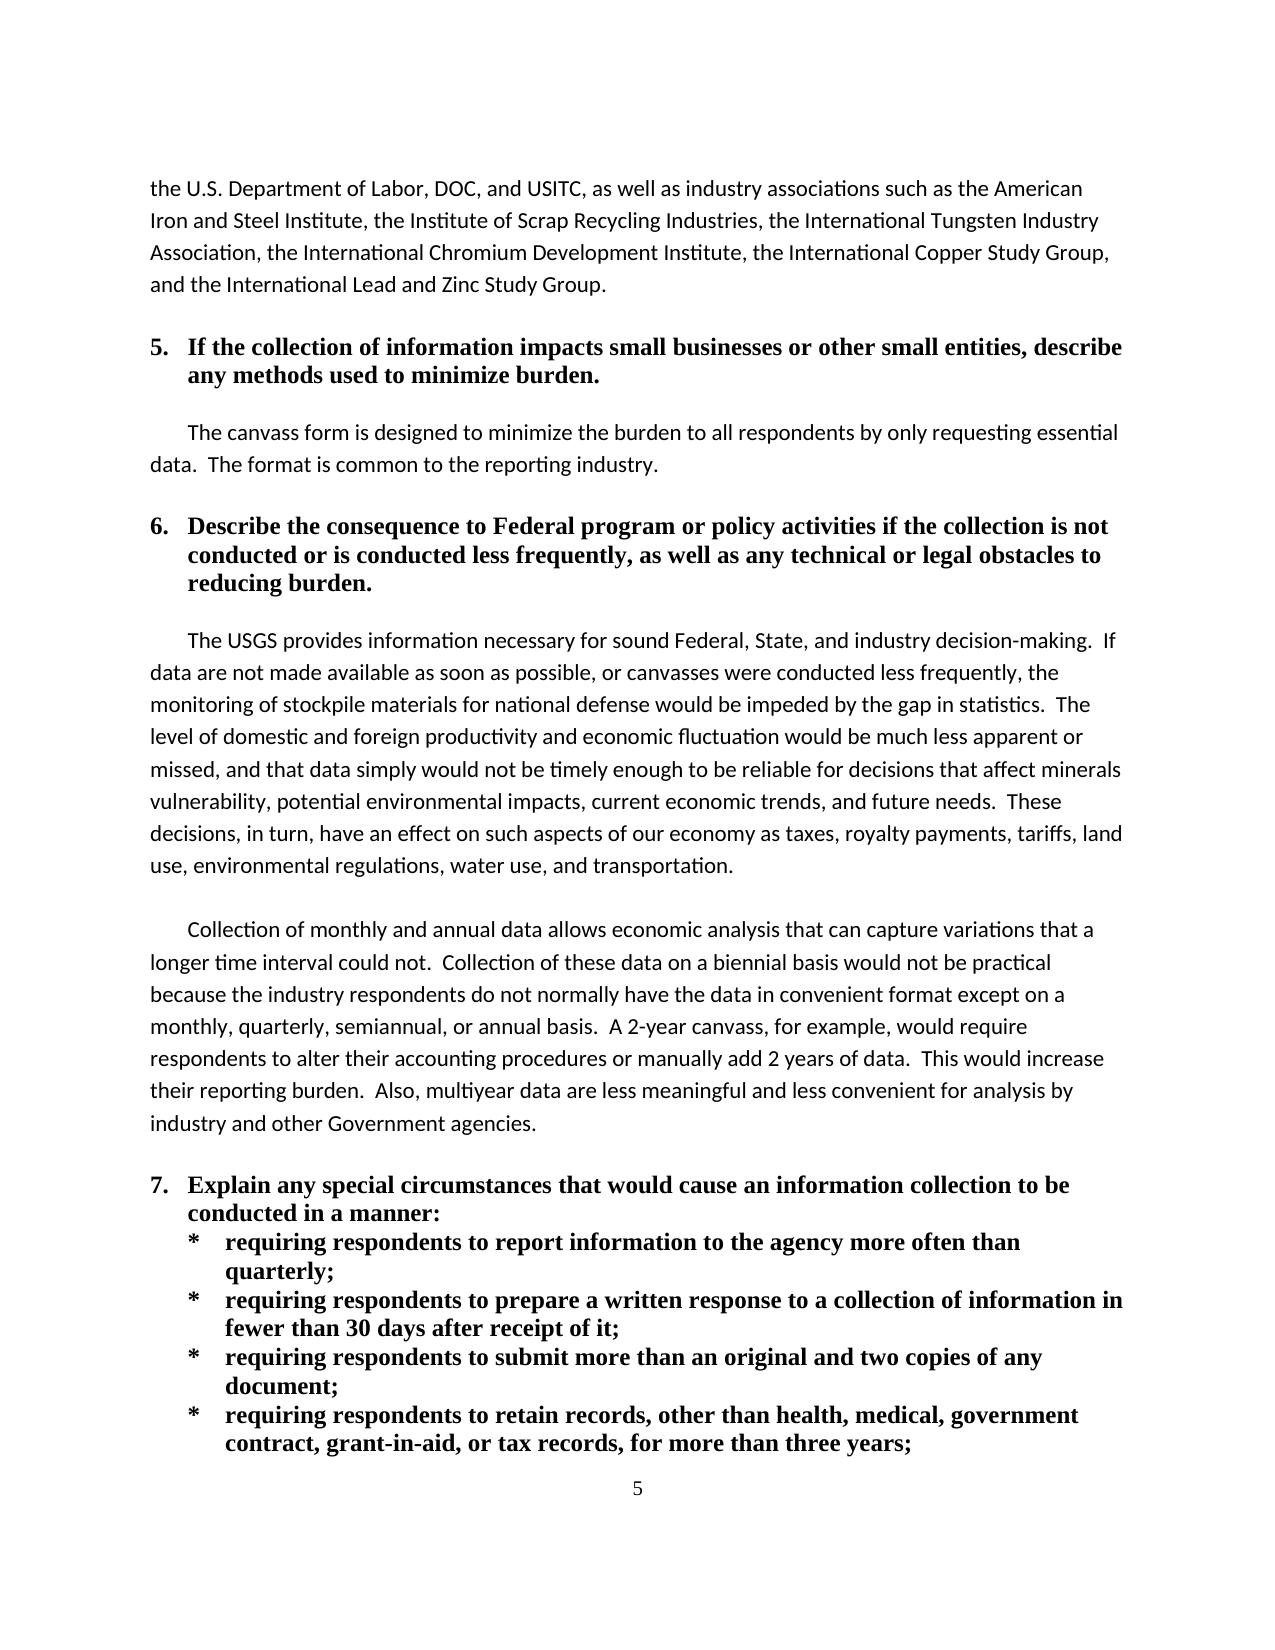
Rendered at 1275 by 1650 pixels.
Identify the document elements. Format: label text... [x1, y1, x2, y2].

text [150, 174, 1125, 299]
text * requiring respondents to prepare a written response to a collection of information in fewer than 30 days after receipt of it; [150, 1285, 1125, 1342]
text * requiring respondents to report information to the agency more often than quarterly; [150, 1227, 1125, 1285]
text 5. If the collection of information impacts small businesses or other small entities, describe any methods used to minimize burden. [150, 332, 1125, 389]
text 7. Explain any special circumstances that would cause an information collection to be conducted in a manner: [150, 1170, 1125, 1227]
text * requiring respondents to retain records, other than health, medical, government contract, grant-in-aid, or tax records, for more than three years; [150, 1400, 1125, 1457]
text 6. Describe the consequence to Federal program or policy activities if the collection is not conducted or is conducted less frequently, as well as any technical or legal obstacles to reducing burden. [150, 511, 1125, 597]
text * requiring respondents to submit more than an original and two copies of any document; [150, 1342, 1125, 1400]
text Collection of monthly and annual data allows economic analysis that can capture variations that a longer time interval could not. Collection of these data on a biennial basis would not be practical because the industry respondents do not normally have the data in convenient format except on a monthly, quarterly, semiannual, or annual basis. A 2-year canvass, for example, would require respondents to alter their accounting procedures or manually add 2 years of data. This would increase their reporting burden. Also, multiyear data are less meaningful and less convenient for analysis by industry and other Government agencies. [150, 916, 1125, 1137]
text The canvass form is designed to minimize the burden to all respondents by only requesting essential data. The format is common to the reporting industry. [150, 418, 1125, 478]
text The USGS provides information necessary for sound Federal, State, and industry decision-making. If data are not made available as soon as possible, or canvasses were conducted less frequently, the monitoring of stockpile materials for national defense would be impeded by the gap in statistics. The level of domestic and foreign productivity and economic fluctuation would be much less apparent or missed, and that data simply would not be timely enough to be reliable for decisions that affect minerals vulnerability, potential environmental impacts, current economic trends, and future needs. These decisions, in turn, have an effect on such aspects of our economy as taxes, royalty payments, tariffs, land use, environmental regulations, water use, and transportation. [150, 626, 1125, 879]
